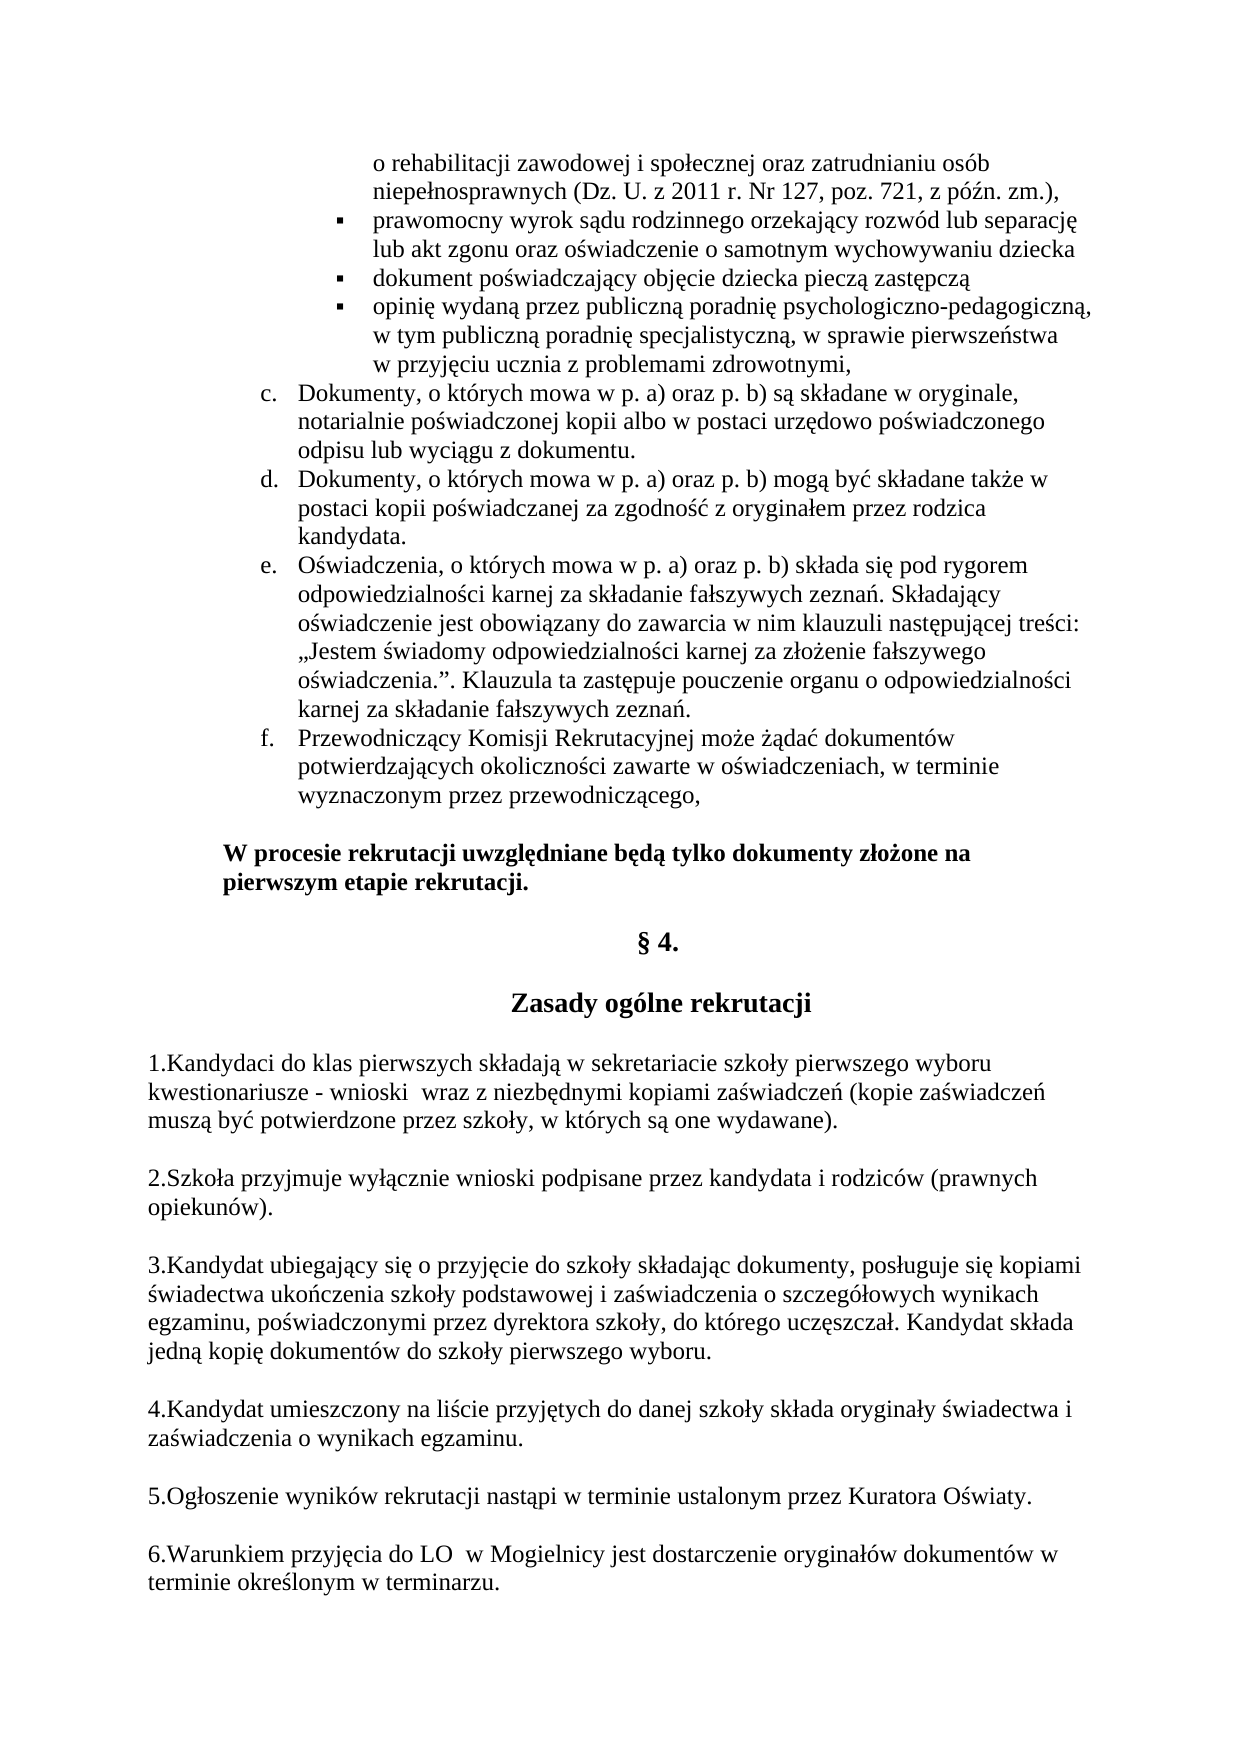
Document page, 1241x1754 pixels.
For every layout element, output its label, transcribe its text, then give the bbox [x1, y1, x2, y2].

text § 4. [223, 925, 1093, 957]
text 2.Szkoła przyjmuje wyłącznie wnioski podpisane przez kandydata i rodziców (prawnych opiekunów). [148, 1163, 1093, 1221]
list prawomocny wyrok sądu rodzinnego orzekający rozwód lub separację lub akt zgonu oraz oświadczenie o samotnym wychowywaniu dziecka [335, 205, 1093, 263]
list dokument poświadczający objęcie dziecka pieczą zastępczą [335, 263, 1093, 291]
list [335, 148, 1093, 205]
list Przewodniczący Komisji Rekrutacyjnej może żądać dokumentów potwierdzających okoliczności zawarte w oświadczeniach, w terminie wyznaczonym przez przewodniczącego, [260, 723, 1093, 809]
text 4.Kandydat umieszczony na liście przyjętych do danej szkoły składa oryginały świadectwa i zaświadczenia o wynikach egzaminu. [148, 1394, 1093, 1452]
text W procesie rekrutacji uwzględniane będą tylko dokumenty złożone na pierwszym etapie rekrutacji. [223, 838, 1093, 896]
list Oświadczenia, o których mowa w p. a) oraz p. b) składa się pod rygorem odpowiedzialności karnej za składanie fałszywych zeznań. Składający oświadczenie jest obowiązany do zawarcia w nim klauzuli następującej treści: „Jestem świadomy odpowiedzialności karnej za złożenie fałszywego oświadczenia.”. Klauzula ta zastępuje pouczenie organu o odpowiedzialności karnej za składanie fałszywych zeznań. [260, 550, 1093, 723]
list Dokumenty, o których mowa w p. a) oraz p. b) mogą być składane także w postaci kopii poświadczanej za zgodność z oryginałem przez rodzica kandydata. [260, 464, 1093, 550]
text Zasady ogólne rekrutacji [223, 986, 1093, 1019]
text 6.Warunkiem przyjęcia do LO w Mogielnicy jest dostarczenie oryginałów dokumentów w terminie określonym w terminarzu. [148, 1539, 1093, 1596]
list Dokumenty, o których mowa w p. a) oraz p. b) są składane w oryginale, notarialnie poświadczonej kopii albo w postaci urzędowo poświadczonego odpisu lub wyciągu z dokumentu. [260, 378, 1093, 464]
list opinię wydaną przez publiczną poradnię psychologiczno-pedagogiczną, w tym publiczną poradnię specjalistyczną, w sprawie pierwszeństwa w przyjęciu ucznia z problemami zdrowotnymi, [335, 291, 1093, 378]
text 1.Kandydaci do klas pierwszych składają w sekretariacie szkoły pierwszego wyboru kwestionariusze - wnioski wraz z niezbędnymi kopiami zaświadczeń (kopie zaświadczeń muszą być potwierdzone przez szkoły, w których są one wydawane). [148, 1048, 1093, 1134]
text 3.Kandydat ubiegający się o przyjęcie do szkoły składając dokumenty, posługuje się kopiami świadectwa ukończenia szkoły podstawowej i zaświadczenia o szczegółowych wynikach egzaminu, poświadczonymi przez dyrektora szkoły, do którego uczęszczał. Kandydat składa jedną kopię dokumentów do szkoły pierwszego wyboru. [148, 1250, 1093, 1365]
text 5.Ogłoszenie wyników rekrutacji nastąpi w terminie ustalonym przez Kuratora Oświaty. [148, 1481, 1093, 1509]
